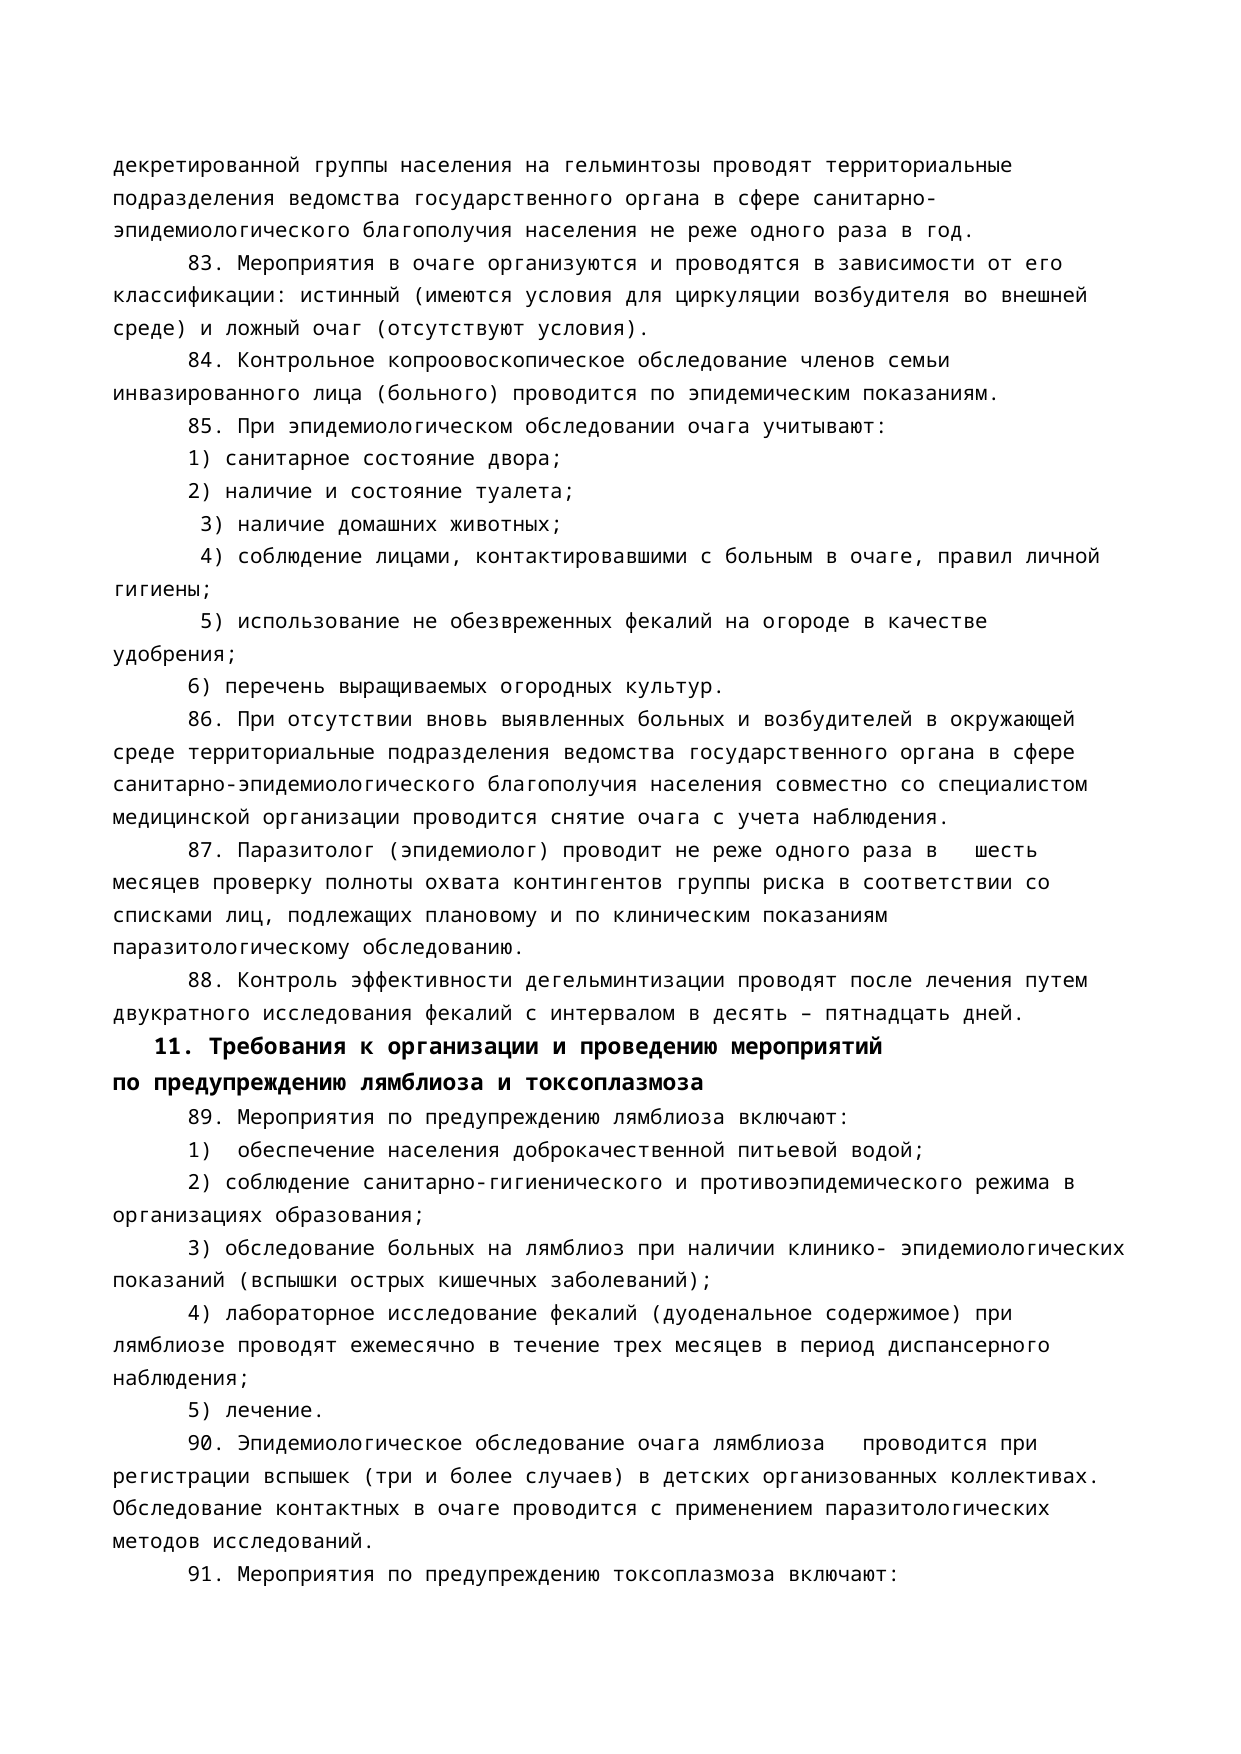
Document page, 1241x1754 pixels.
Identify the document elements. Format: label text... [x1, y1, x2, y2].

text 11. Требования к организации и проведению мероприятий по предупреждению лямблиоза и токсоплазмоза [112, 1030, 1128, 1097]
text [112, 150, 1128, 1026]
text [112, 1102, 1128, 1587]
